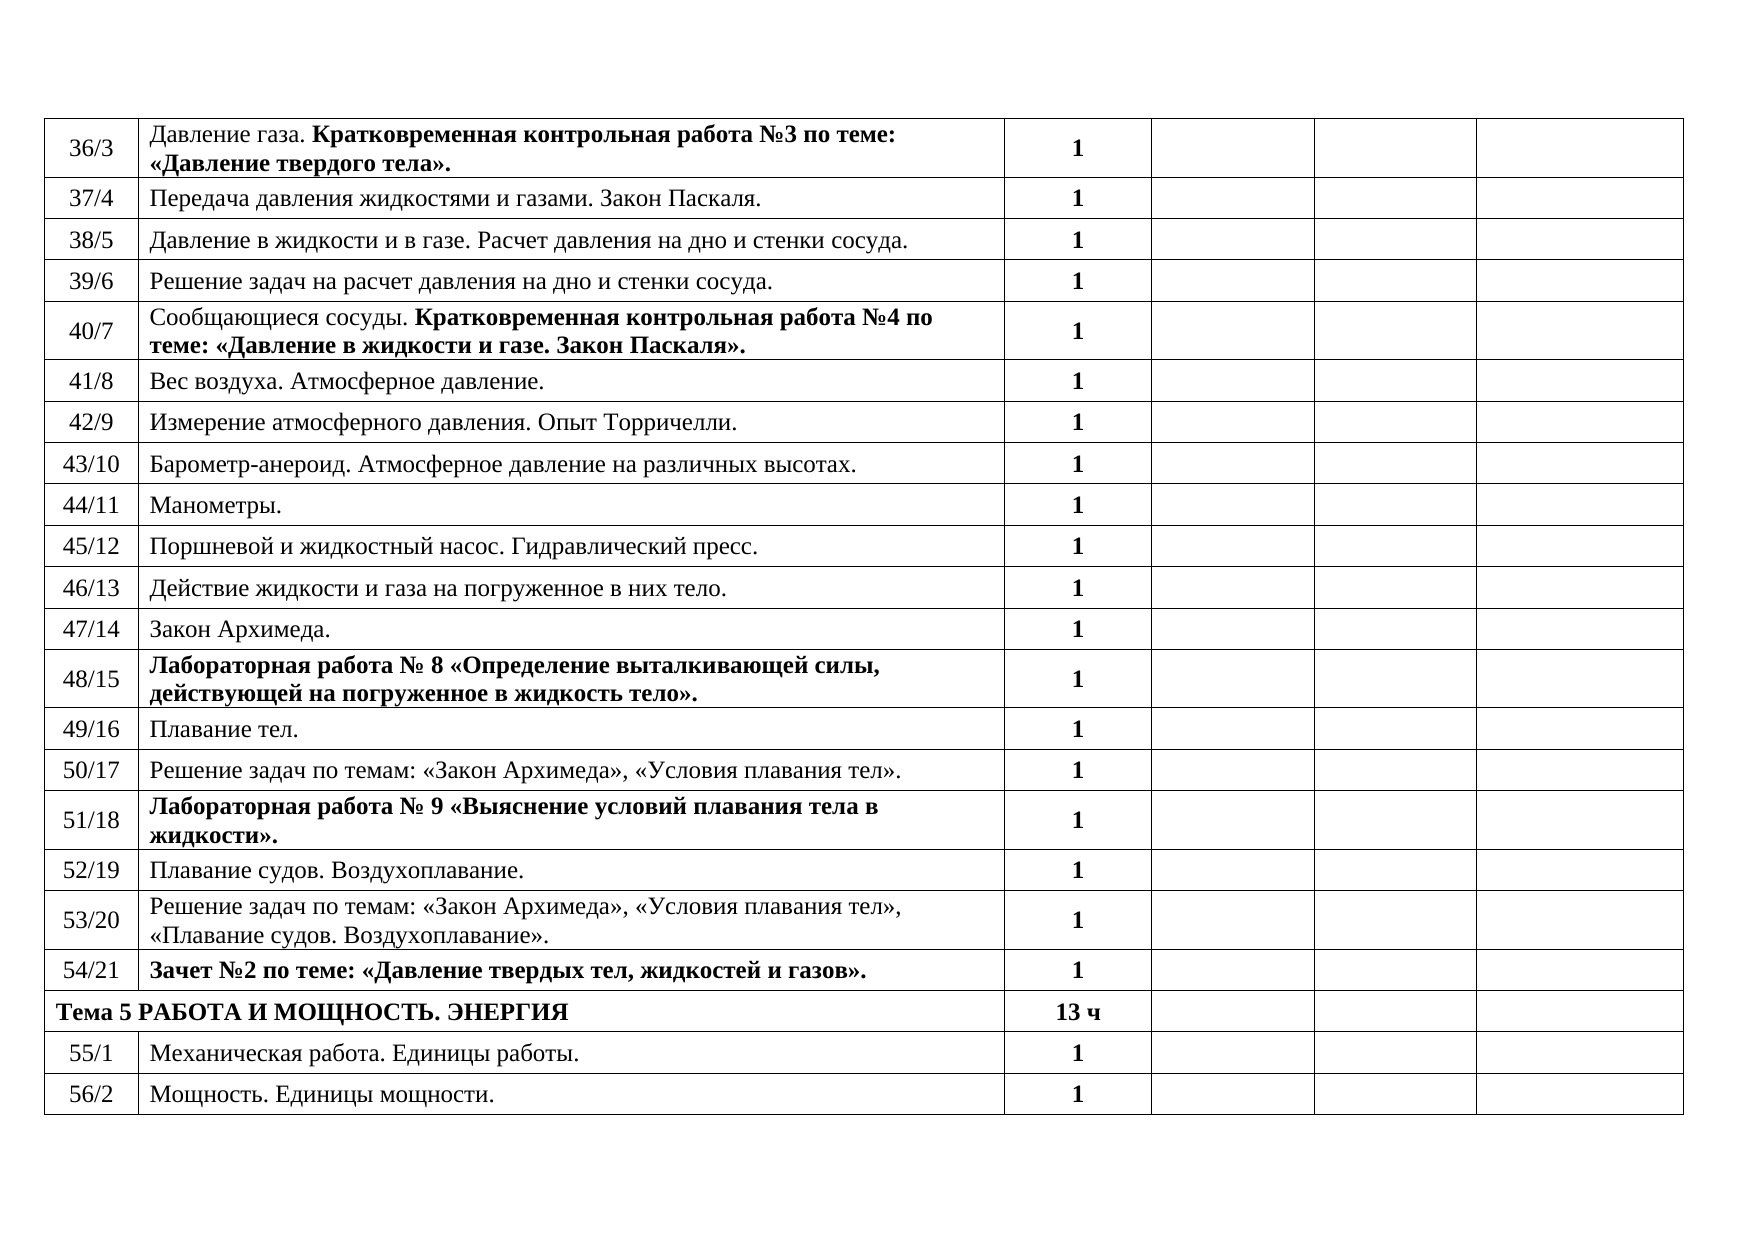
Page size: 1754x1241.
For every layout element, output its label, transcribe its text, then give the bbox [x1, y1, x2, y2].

table_cell 1 [1005, 891, 1151, 948]
table_cell 42/9 [45, 402, 138, 442]
table_cell 37/4 [45, 178, 138, 218]
table_cell Плавание тел. [139, 708, 1004, 749]
table_cell [1315, 1032, 1476, 1072]
table_cell [1477, 443, 1683, 483]
table_cell [1477, 891, 1683, 948]
table_cell 1 [1005, 178, 1151, 218]
table_cell 1 [1005, 402, 1151, 442]
table_cell Мощность. Единицы мощности. [139, 1074, 1004, 1114]
table_cell 1 [1005, 219, 1151, 259]
table_cell 1 [1005, 302, 1151, 359]
table_cell Решение задач по темам: «Закон Архимеда», «Условия плавания тел», «Плавание судов. Воздухоплавание». [139, 891, 1004, 948]
table_cell 52/19 [45, 850, 138, 890]
table_cell Вес воздуха. Атмосферное давление. [139, 360, 1004, 401]
table_cell [1477, 650, 1683, 707]
table_cell [1315, 360, 1476, 401]
table_cell 45/12 [45, 526, 138, 566]
table_cell [1315, 891, 1476, 948]
table_cell [1152, 791, 1314, 848]
table_cell [1315, 219, 1476, 259]
table_cell 1 [1005, 119, 1151, 177]
table_cell [1152, 443, 1314, 483]
table_cell 1 [1005, 708, 1151, 749]
table_cell [1477, 484, 1683, 525]
table_cell Лабораторная работа № 8 «Определение выталкивающей силы, действующей на погруженное в жидкость тело». [139, 650, 1004, 707]
table_cell [1477, 1074, 1683, 1114]
table_cell [1477, 950, 1683, 990]
table_cell [1152, 750, 1314, 790]
table_cell 1 [1005, 443, 1151, 483]
table_cell [1315, 567, 1476, 607]
table_cell [1152, 526, 1314, 566]
table_cell Манометры. [139, 484, 1004, 525]
table_cell 13 ч [1005, 991, 1151, 1031]
table_cell [1477, 526, 1683, 566]
table_cell Решение задач по темам: «Закон Архимеда», «Условия плавания тел». [139, 750, 1004, 790]
table_cell [1315, 1074, 1476, 1114]
table_cell 39/6 [45, 260, 138, 301]
table_cell [1152, 260, 1314, 301]
table_cell 1 [1005, 526, 1151, 566]
table_cell [1152, 360, 1314, 401]
table_cell Давление в жидкости и в газе. Расчет давления на дно и стенки сосуда. [139, 219, 1004, 259]
table_cell 44/11 [45, 484, 138, 525]
table_cell 1 [1005, 260, 1151, 301]
table_cell Решение задач на расчет давления на дно и стенки сосуда. [139, 260, 1004, 301]
table_cell 1 [1005, 850, 1151, 890]
table_cell [1315, 119, 1476, 177]
table_cell [1152, 1032, 1314, 1072]
table_cell 54/21 [45, 950, 138, 990]
table_cell Зачет №2 по теме: «Давление твердых тел, жидкостей и газов». [139, 950, 1004, 990]
table_cell [1477, 750, 1683, 790]
table_cell 56/2 [45, 1074, 138, 1114]
table_cell [1152, 484, 1314, 525]
table_cell 1 [1005, 609, 1151, 649]
table_cell [1315, 850, 1476, 890]
table_cell [1152, 609, 1314, 649]
table_cell 1 [1005, 484, 1151, 525]
table_cell 50/17 [45, 750, 138, 790]
table_cell [1315, 708, 1476, 749]
table_cell [1477, 360, 1683, 401]
table_cell [1315, 302, 1476, 359]
table_cell [1315, 791, 1476, 848]
table_cell [1315, 991, 1476, 1031]
table_cell [1477, 302, 1683, 359]
table_cell 41/8 [45, 360, 138, 401]
table_cell Измерение атмосферного давления. Опыт Торричелли. [139, 402, 1004, 442]
table_cell 53/20 [45, 891, 138, 948]
table_cell [1152, 950, 1314, 990]
table_cell 49/16 [45, 708, 138, 749]
table_cell 51/18 [45, 791, 138, 848]
table_cell 36/3 [45, 119, 138, 177]
table_cell 1 [1005, 950, 1151, 990]
table_cell 1 [1005, 750, 1151, 790]
table_cell [1152, 119, 1314, 177]
table_cell Тема 5 РАБОТА И МОЩНОСТЬ. ЭНЕРГИЯ [45, 991, 1004, 1031]
table_cell [1315, 650, 1476, 707]
table_cell Барометр-анероид. Атмосферное давление на различных высотах. [139, 443, 1004, 483]
table_cell [1477, 178, 1683, 218]
table_cell [1315, 178, 1476, 218]
table_cell 1 [1005, 650, 1151, 707]
table_cell 1 [1005, 791, 1151, 848]
table_cell 1 [1005, 360, 1151, 401]
table_cell [1315, 526, 1476, 566]
table_cell Поршневой и жидкостный насос. Гидравлический пресс. [139, 526, 1004, 566]
table_cell 46/13 [45, 567, 138, 607]
table_cell 1 [1005, 1032, 1151, 1072]
table_cell [1477, 219, 1683, 259]
table_cell [1315, 260, 1476, 301]
table_cell [1152, 891, 1314, 948]
table_cell [1477, 791, 1683, 848]
table_cell 55/1 [45, 1032, 138, 1072]
table_cell [1315, 402, 1476, 442]
table_cell [1152, 991, 1314, 1031]
table_cell 1 [1005, 567, 1151, 607]
table_cell 1 [1005, 1074, 1151, 1114]
table_cell 43/10 [45, 443, 138, 483]
table_cell [1152, 708, 1314, 749]
table_cell [1477, 850, 1683, 890]
table_cell Передача давления жидкостями и газами. Закон Паскаля. [139, 178, 1004, 218]
table_cell [1477, 402, 1683, 442]
table_cell [1315, 443, 1476, 483]
table_cell [1477, 119, 1683, 177]
table_cell [1152, 178, 1314, 218]
table_cell Лабораторная работа № 9 «Выяснение условий плавания тела в жидкости». [139, 791, 1004, 848]
table_cell [1477, 567, 1683, 607]
table_cell Сообщающиеся сосуды. Кратковременная контрольная работа №4 по теме: «Давление в жидкости и газе. Закон Паскаля». [139, 302, 1004, 359]
table_cell Плавание судов. Воздухоплавание. [139, 850, 1004, 890]
table_cell [1152, 1074, 1314, 1114]
table_cell [1152, 850, 1314, 890]
table_cell [1315, 750, 1476, 790]
table_cell [1315, 609, 1476, 649]
table_cell [1477, 609, 1683, 649]
table_cell [1477, 260, 1683, 301]
table_cell [1152, 650, 1314, 707]
table_cell Закон Архимеда. [139, 609, 1004, 649]
table_cell 47/14 [45, 609, 138, 649]
table_cell [1152, 402, 1314, 442]
table_cell [1152, 302, 1314, 359]
table_cell Действие жидкости и газа на погруженное в них тело. [139, 567, 1004, 607]
table_cell Давление газа. Кратковременная контрольная работа №3 по теме: «Давление твердого тела». [139, 119, 1004, 177]
table_cell [1477, 708, 1683, 749]
table_cell 38/5 [45, 219, 138, 259]
table_cell 48/15 [45, 650, 138, 707]
table_cell [1477, 991, 1683, 1031]
table_cell [1152, 567, 1314, 607]
table_cell 40/7 [45, 302, 138, 359]
table_cell [1315, 950, 1476, 990]
table_cell Механическая работа. Единицы работы. [139, 1032, 1004, 1072]
table_cell [1477, 1032, 1683, 1072]
table_cell [1152, 219, 1314, 259]
table_cell [1315, 484, 1476, 525]
